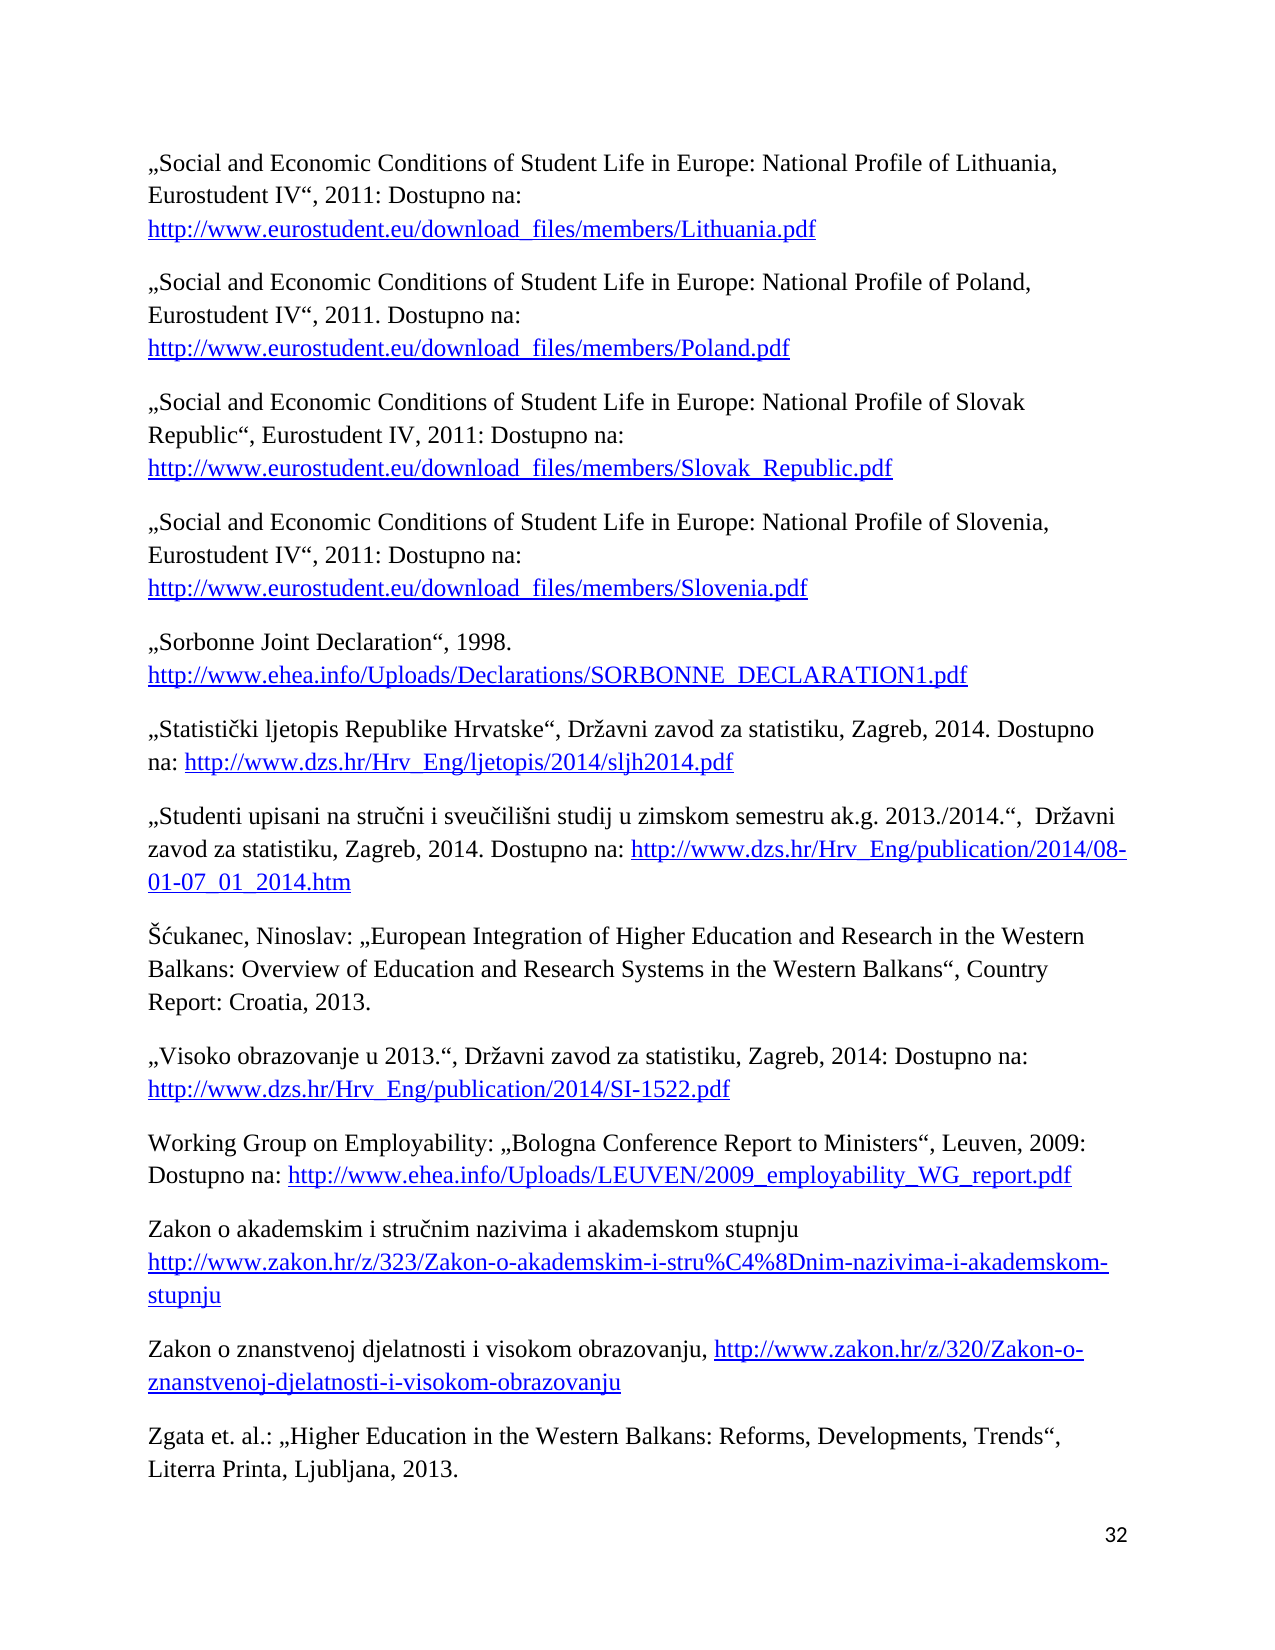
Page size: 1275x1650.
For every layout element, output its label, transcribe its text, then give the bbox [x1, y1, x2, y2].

text „Visoko obrazovanje u 2013.“, Državni zavod za statistiku, Zagreb, 2014: Dostupno na: http://www.dzs.hr/Hrv_Eng/publication/2014/SI-1522.pdf [148, 1041, 1127, 1102]
text „Social and Economic Conditions of Student Life in Europe: National Profile of Slovak Republic“, Eurostudent IV, 2011: Dostupno na: http://www.eurostudent.eu/download_files/members/Slovak_Republic.pdf [148, 387, 1127, 482]
text „Social and Economic Conditions of Student Life in Europe: National Profile of Lithuania, Eurostudent IV“, 2011: Dostupno na: http://www.eurostudent.eu/download_files/members/Lithuania.pdf [148, 148, 1127, 242]
text „Social and Economic Conditions of Student Life in Europe: National Profile of Slovenia, Eurostudent IV“, 2011: Dostupno na: http://www.eurostudent.eu/download_files/members/Slovenia.pdf [148, 507, 1127, 602]
text Zgata et. al.: „Higher Education in the Western Balkans: Reforms, Developments, Trends“, Literra Printa, Ljubljana, 2013. [148, 1421, 1127, 1483]
text Šćukanec, Ninoslav: „European Integration of Higher Education and Research in the Western Balkans: Overview of Education and Research Systems in the Western Balkans“, Country Report: Croatia, 2013. [148, 921, 1127, 1016]
text „Statistički ljetopis Republike Hrvatske“, Državni zavod za statistiku, Zagreb, 2014. Dostupno na: http://www.dzs.hr/Hrv_Eng/ljetopis/2014/sljh2014.pdf [148, 714, 1127, 776]
text Working Group on Employability: „Bologna Conference Report to Ministers“, Leuven, 2009: Dostupno na: http://www.ehea.info/Uploads/LEUVEN/2009_employability_WG_report.pdf [148, 1128, 1127, 1189]
text Zakon o akademskim i stručnim nazivima i akademskom stupnju http://www.zakon.hr/z/323/Zakon-o-akademskim-i-stru%C4%8Dnim-nazivima-i-akademskom-stupnju [148, 1214, 1127, 1309]
text Zakon o znanstvenoj djelatnosti i visokom obrazovanju, http://www.zakon.hr/z/320/Zakon-o-znanstvenoj-djelatnosti-i-visokom-obrazovanju [148, 1334, 1127, 1396]
text „Social and Economic Conditions of Student Life in Europe: National Profile of Poland, Eurostudent IV“, 2011. Dostupno na: http://www.eurostudent.eu/download_files/members/Poland.pdf [148, 267, 1127, 362]
text „Sorbonne Joint Declaration“, 1998. http://www.ehea.info/Uploads/Declarations/SORBONNE_DECLARATION1.pdf [148, 627, 1127, 689]
text „Studenti upisani na stručni i sveučilišni studij u zimskom semestru ak.g. 2013./2014.“, Državni zavod za statistiku, Zagreb, 2014. Dostupno na: http://www.dzs.hr/Hrv_Eng/publication/2014/08-01-07_01_2014.htm [148, 801, 1127, 896]
